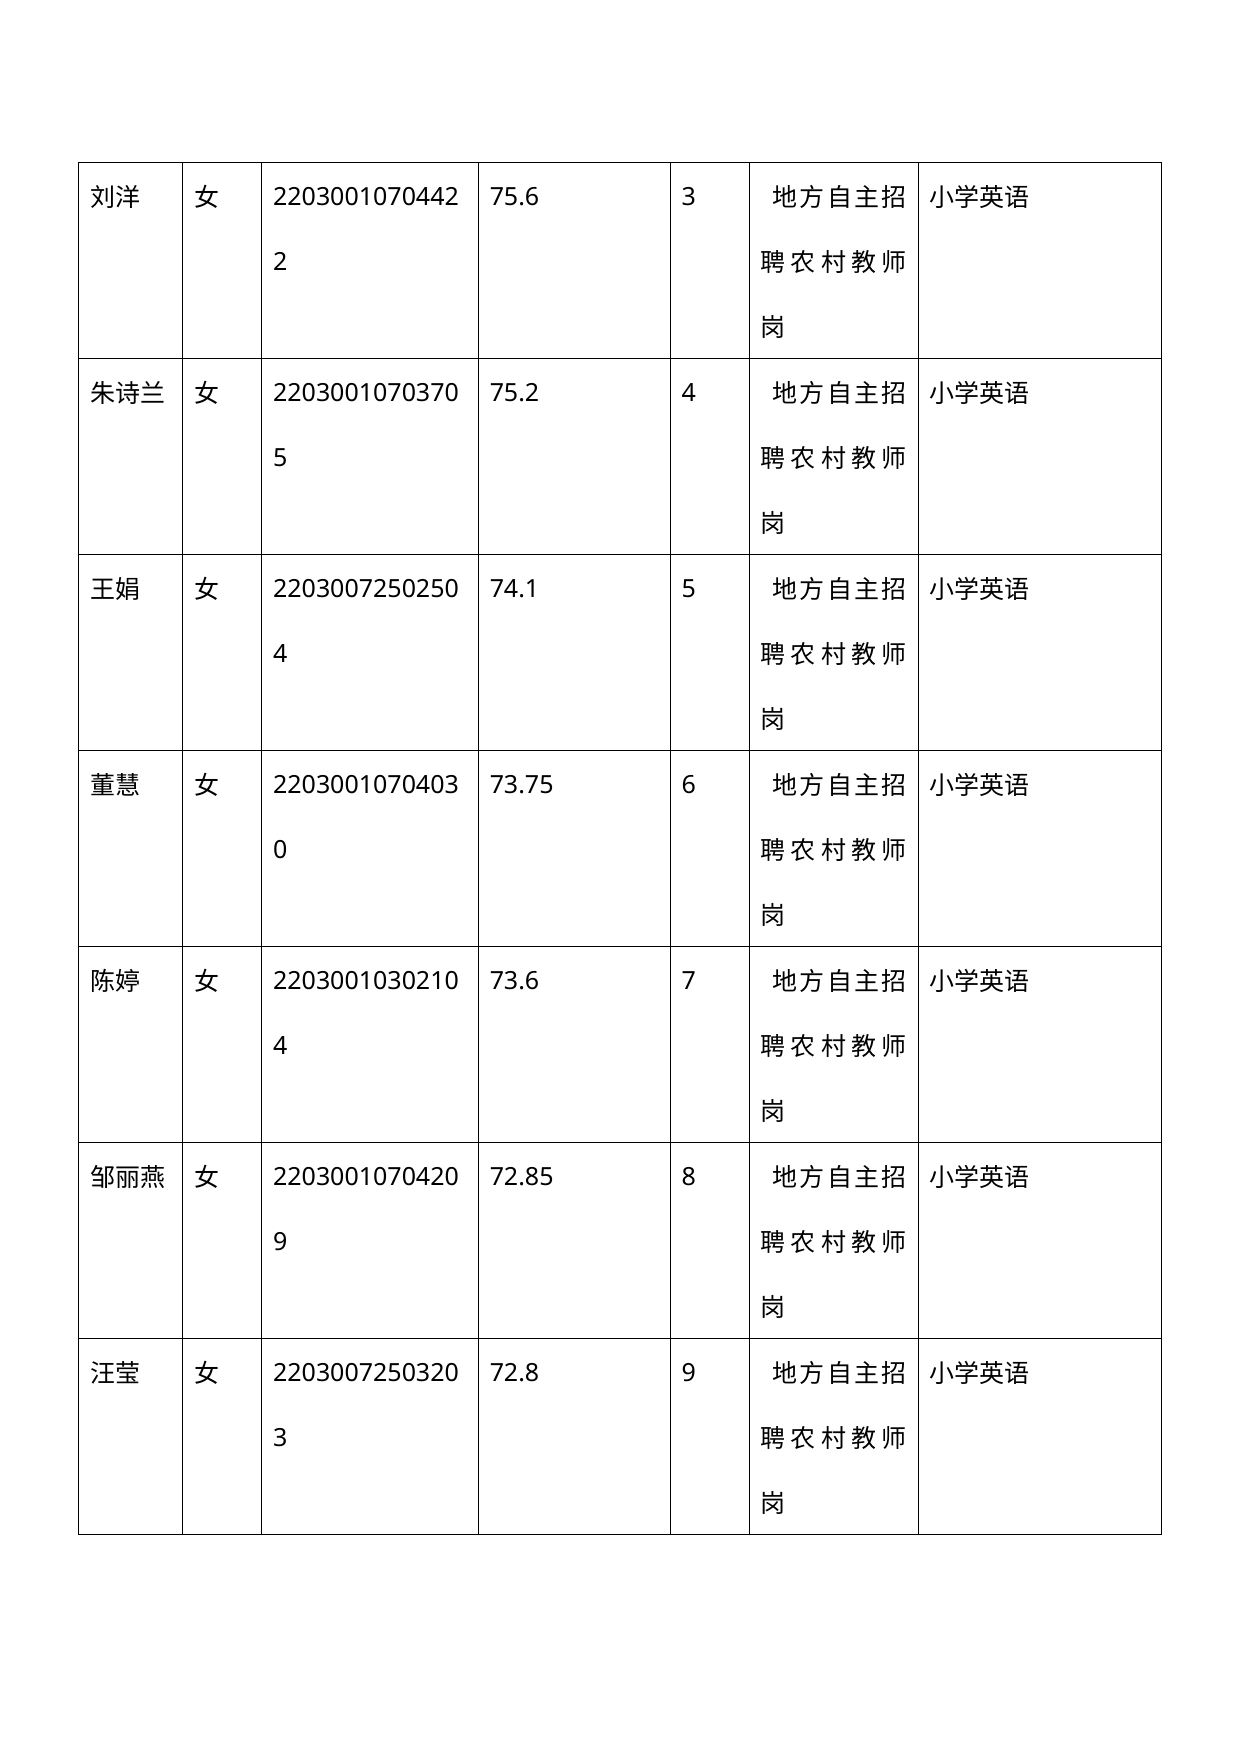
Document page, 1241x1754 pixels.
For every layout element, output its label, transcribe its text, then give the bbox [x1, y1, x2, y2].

table_cell 女 [183, 359, 261, 554]
table_cell 女 [183, 163, 261, 358]
table_cell 汪莹 [79, 1339, 182, 1534]
table_cell 朱诗兰 [79, 359, 182, 554]
table_cell 刘洋 [79, 163, 182, 358]
table_cell 女 [183, 1339, 261, 1534]
table_cell 小学英语 [919, 1339, 1161, 1534]
table_cell 地方自主招聘农村教师岗 [750, 359, 918, 554]
table_cell 地方自主招聘农村教师岗 [750, 1143, 918, 1338]
table_cell 女 [183, 751, 261, 946]
table_cell 女 [183, 1143, 261, 1338]
table_cell 地方自主招聘农村教师岗 [750, 751, 918, 946]
table_cell 小学英语 [919, 751, 1161, 946]
table_cell 5 [671, 555, 749, 750]
table_cell 女 [183, 947, 261, 1142]
table_cell 王娟 [79, 555, 182, 750]
table_cell 小学英语 [919, 1143, 1161, 1338]
table_cell 6 [671, 751, 749, 946]
table_cell 22030010703705 [262, 359, 478, 554]
table_cell 地方自主招聘农村教师岗 [750, 947, 918, 1142]
table_cell 4 [671, 359, 749, 554]
table_cell 22030010302104 [262, 947, 478, 1142]
table_cell 22030010704422 [262, 163, 478, 358]
table_cell 22030072502504 [262, 555, 478, 750]
table_cell 陈婷 [79, 947, 182, 1142]
table_cell 女 [183, 555, 261, 750]
table_cell 73.6 [479, 947, 670, 1142]
table_cell 75.2 [479, 359, 670, 554]
table_cell 地方自主招聘农村教师岗 [750, 555, 918, 750]
table_cell 地方自主招聘农村教师岗 [750, 163, 918, 358]
table_cell 地方自主招聘农村教师岗 [750, 1339, 918, 1534]
table_cell 74.1 [479, 555, 670, 750]
table_cell 邹丽燕 [79, 1143, 182, 1338]
table_cell 73.75 [479, 751, 670, 946]
table_cell 小学英语 [919, 947, 1161, 1142]
table_cell 7 [671, 947, 749, 1142]
table_cell 董慧 [79, 751, 182, 946]
table_cell 9 [671, 1339, 749, 1534]
table_cell 小学英语 [919, 163, 1161, 358]
table_cell 22030010704030 [262, 751, 478, 946]
table_cell 8 [671, 1143, 749, 1338]
table_cell 72.8 [479, 1339, 670, 1534]
table_cell 小学英语 [919, 359, 1161, 554]
table_cell 3 [671, 163, 749, 358]
table_cell 22030072503203 [262, 1339, 478, 1534]
table_cell 75.6 [479, 163, 670, 358]
table_cell 72.85 [479, 1143, 670, 1338]
table_cell 小学英语 [919, 555, 1161, 750]
table_cell 22030010704209 [262, 1143, 478, 1338]
